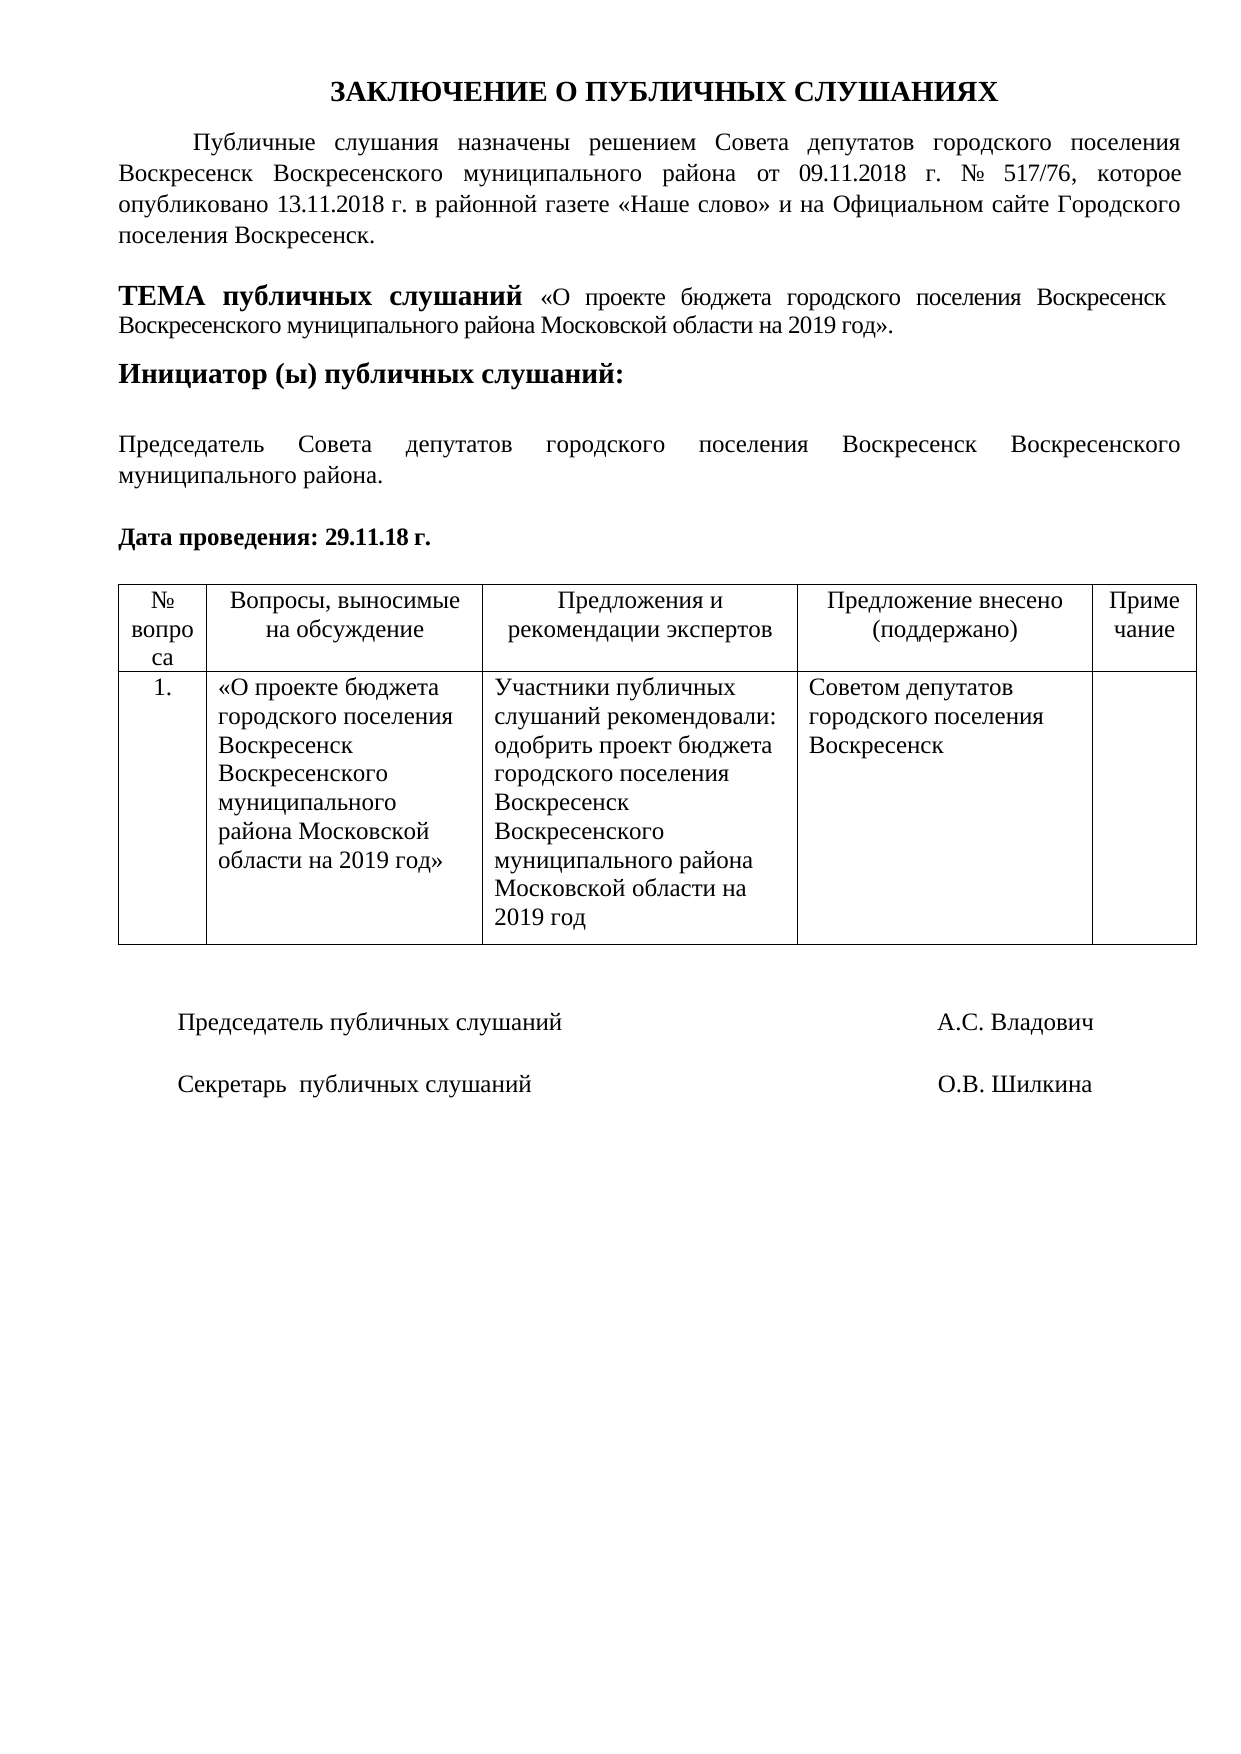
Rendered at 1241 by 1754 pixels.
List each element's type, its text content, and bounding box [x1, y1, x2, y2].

table_cell [1093, 672, 1196, 943]
table_header Предложение внесено (поддержано) [798, 585, 1092, 671]
text Инициатор (ы) публичных слушаний: [118, 356, 1181, 390]
text Публичные слушания назначены решением Совета депутатов городского поселения Воскресенск Воскресенского муниципального района от 09.11.2018 г. № 517/76, которое опубликовано 13.11.2018 г. в районной газете «Наше слово» и на Официальном сайте Городского поселения Воскресенск. [118, 127, 1181, 248]
table_cell «О проекте бюджета городского поселения Воскресенск Воскресенского муниципального района Московской области на 2019 год» [207, 672, 482, 943]
text Секретарь публичных слушаний О.В. Шилкина [177, 1069, 1152, 1097]
table_cell Участники публичных слушаний рекомендовали: одобрить проект бюджета городского поселения Воскресенск Воскресенского муниципального района Московской области на 2019 год [483, 672, 797, 943]
text ТЕМА публичных слушаний «О проекте бюджета городского поселения Воскресенск Воскресенского муниципального района Московской области на 2019 год». [118, 282, 1167, 340]
text ЗАКЛЮЧЕНИЕ О ПУБЛИЧНЫХ СЛУШАНИЯХ [177, 74, 1152, 107]
table_header Вопросы, выносимые на обсуждение [207, 585, 482, 671]
table_header № вопроса [119, 585, 206, 671]
table_header Предложения и рекомендации экспертов [483, 585, 797, 671]
text Председатель публичных слушаний А.С. Владович [177, 1007, 1152, 1035]
text Дата проведения: 29.11.18 г. [118, 522, 1196, 551]
table_cell Советом депутатов городского поселения Воскресенск [798, 672, 1092, 943]
table_cell 1. [119, 672, 206, 943]
text Председатель Совета депутатов городского поселения Воскресенск Воскресенского муниципального района. [118, 429, 1181, 488]
table_header Примечание [1093, 585, 1196, 671]
